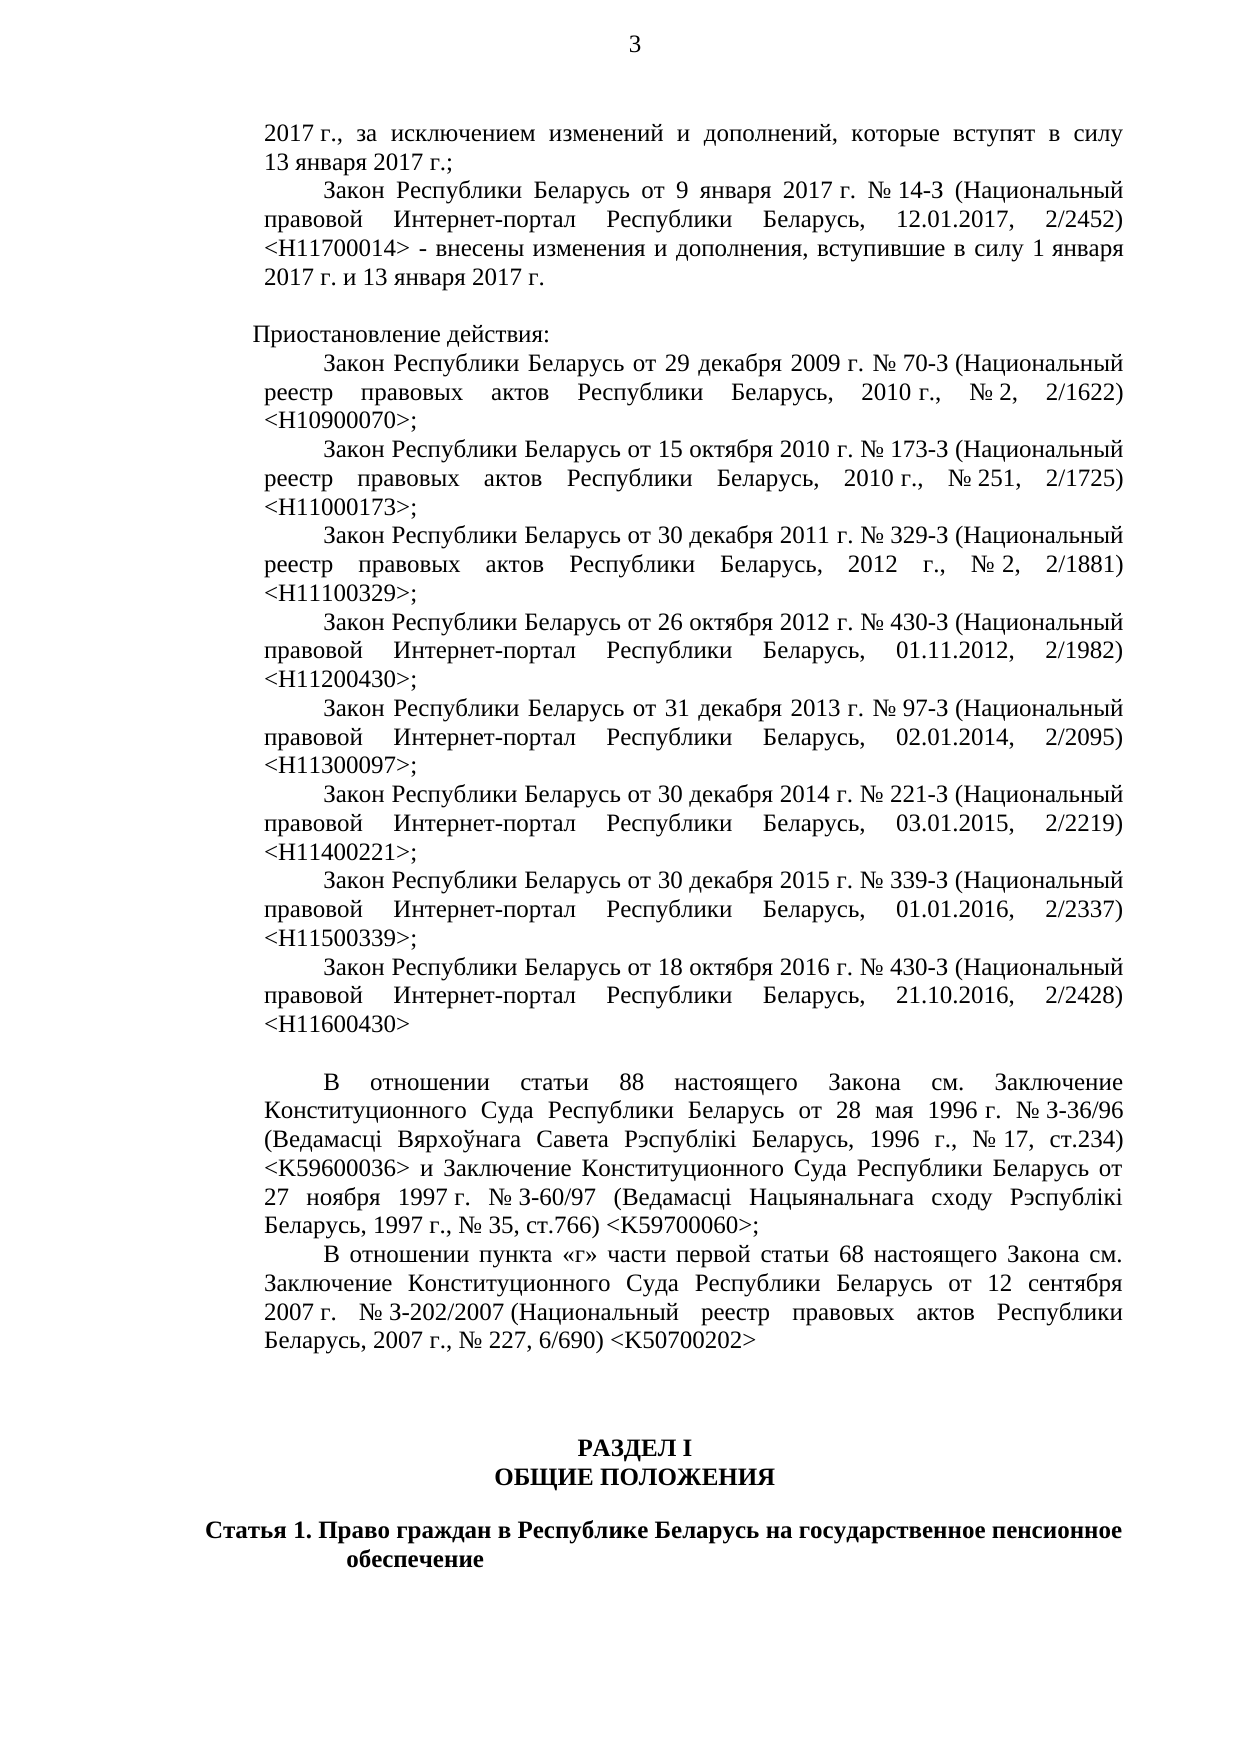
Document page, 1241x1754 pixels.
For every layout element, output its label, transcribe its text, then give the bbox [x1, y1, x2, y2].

text Приостановление действия: [252, 319, 1123, 348]
text Закон Республики Беларусь от 18 октября 2016 г. № 430-З (Национальный правовой Интернет-портал Республики Беларусь, 21.10.2016, 2/2428) <H11600430> [264, 952, 1123, 1038]
text Закон Республики Беларусь от 31 декабря 2013 г. № 97-З (Национальный правовой Интернет-портал Республики Беларусь, 02.01.2014, 2/2095) <H11300097>; [264, 693, 1123, 779]
text Закон Республики Беларусь от 15 октября 2010 г. № 173-З (Национальный реестр правовых актов Республики Беларусь, 2010 г., № 251, 2/1725) <H11000173>; [264, 434, 1123, 521]
text Закон Республики Беларусь от 9 января 2017 г. № 14-З (Национальный правовой Интернет-портал Республики Беларусь, 12.01.2017, 2/2452) <H11700014> - внесены изменения и дополнения, вступившие в силу 1 января 2017 г. и 13 января 2017 г. [264, 176, 1123, 291]
text Закон Республики Беларусь от 29 декабря 2009 г. № 70-З (Национальный реестр правовых актов Республики Беларусь, 2010 г., № 2, 2/1622) <H10900070>; [264, 348, 1123, 434]
text Закон Республики Беларусь от 30 декабря 2015 г. № 339-З (Национальный правовой Интернет-портал Республики Беларусь, 01.01.2016, 2/2337) <H11500339>; [264, 866, 1123, 952]
text В отношении статьи 88 настоящего Закона см. Заключение Конституционного Суда Республики Беларусь от 28 мая 1996 г. № З-36/96 (Ведамасці Вярхоўнага Савета Рэспублікі Беларусь, 1996 г., № 17, ст.234) <K59600036> и Заключение Конституционного Суда Республики Беларусь от 27 ноября 1997 г. № З-60/97 (Ведамасці Нацыянальнага сходу Рэспублікі Беларусь, 1997 г., № 35, ст.766) <K59700060>; [264, 1067, 1123, 1239]
text В отношении пункта «г» части первой статьи 68 настоящего Закона см. Заключение Конституционного Суда Республики Беларусь от 12 сентября 2007 г. № З-202/2007 (Национальный реестр правовых актов Республики Беларусь, 2007 г., № 227, 6/690) <K50700202> [264, 1239, 1123, 1354]
text Закон Республики Беларусь от 26 октября 2012 г. № 430-З (Национальный правовой Интернет-портал Республики Беларусь, 01.11.2012, 2/1982) <H11200430>; [264, 607, 1123, 693]
text РАЗДЕЛ I ОБЩИЕ ПОЛОЖЕНИЯ [146, 1433, 1123, 1491]
text Статья 1. Право граждан в Республике Беларусь на государственное пенсионное обеспечение [205, 1516, 1123, 1573]
text Закон Республики Беларусь от 30 декабря 2011 г. № 329-З (Национальный реестр правовых актов Республики Беларусь, 2012 г., № 2, 2/1881) <H11100329>; [264, 521, 1123, 607]
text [264, 118, 1123, 176]
text Закон Республики Беларусь от 30 декабря 2014 г. № 221-З (Национальный правовой Интернет-портал Республики Беларусь, 03.01.2015, 2/2219) <H11400221>; [264, 779, 1123, 866]
